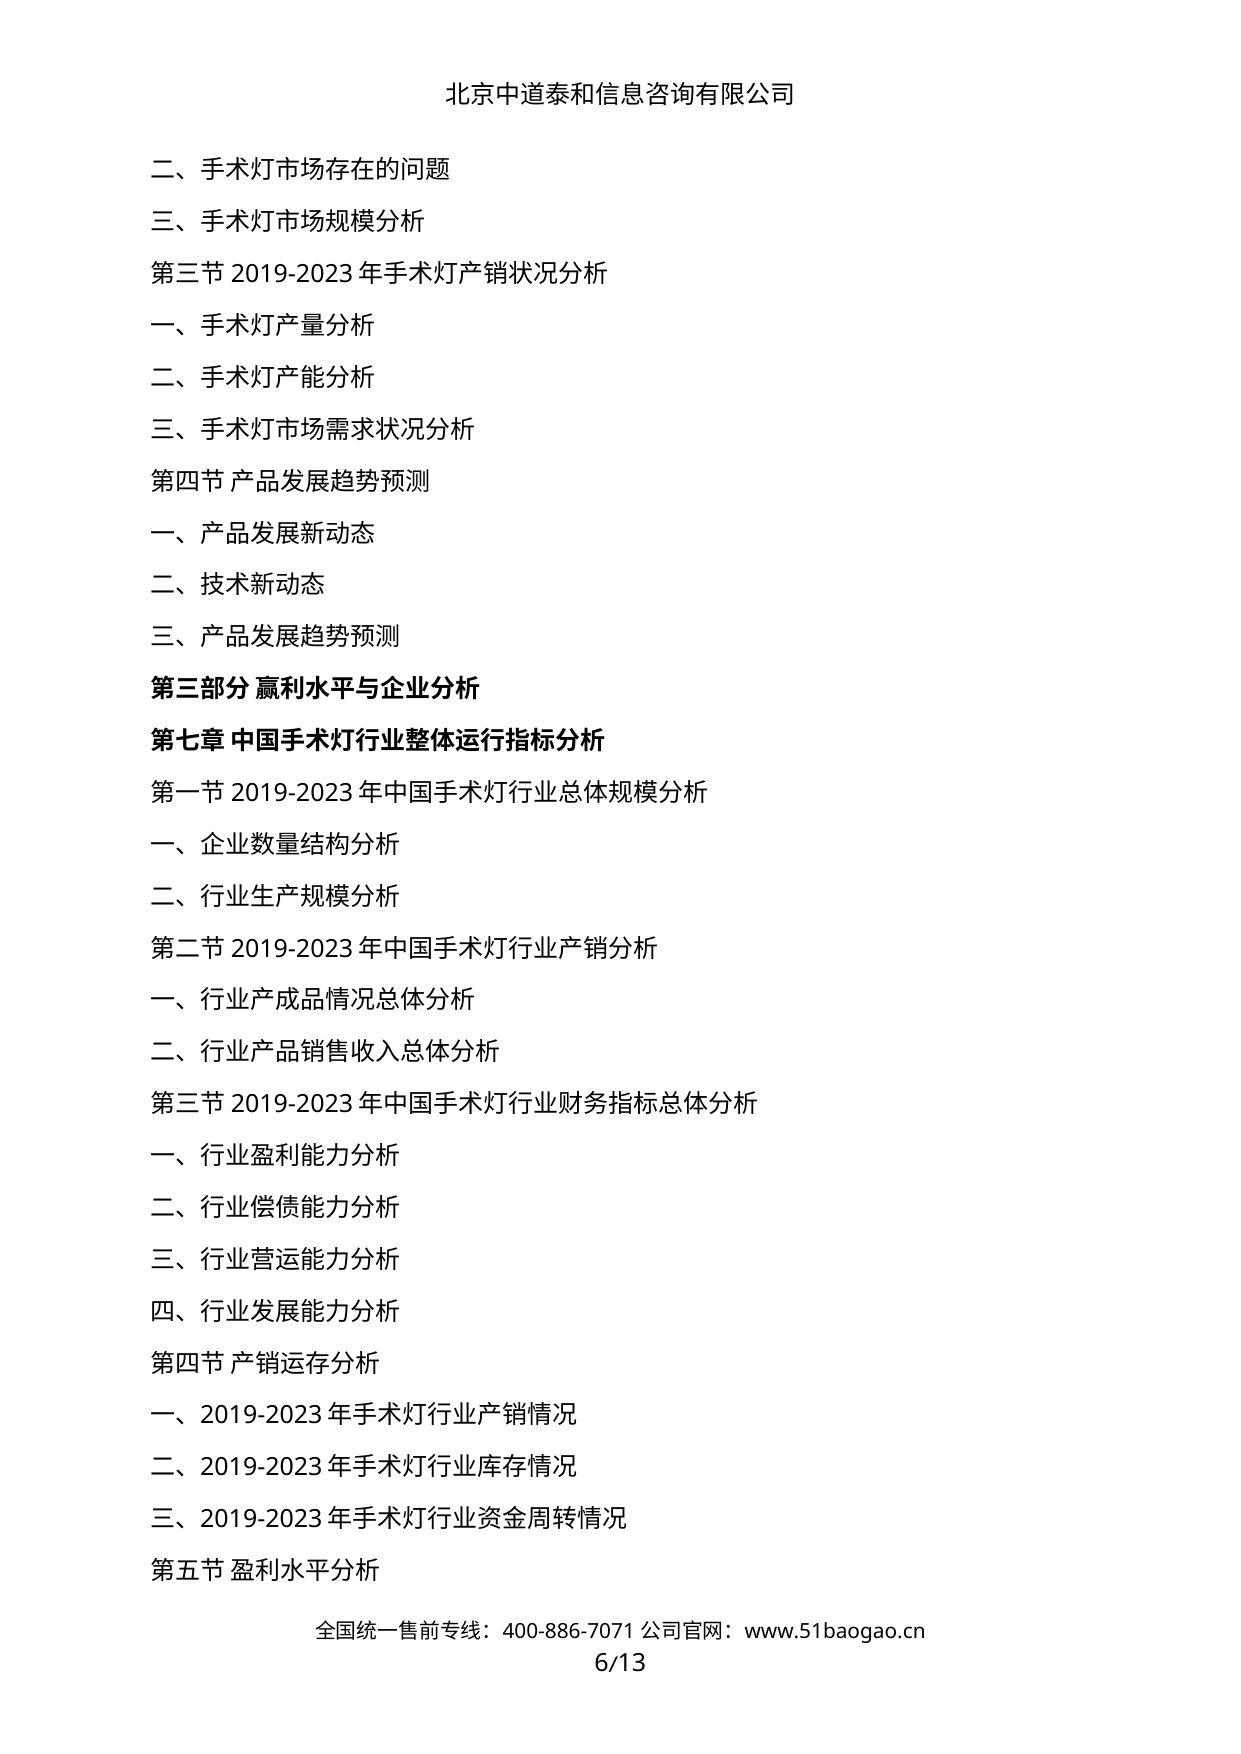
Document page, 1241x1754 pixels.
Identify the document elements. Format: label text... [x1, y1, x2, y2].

text 三、产品发展趋势预测 [150, 617, 1090, 653]
text 四、行业发展能力分析 [150, 1291, 1090, 1327]
text 一、手术灯产量分析 [150, 306, 1090, 342]
text 一、企业数量结构分析 [150, 824, 1090, 861]
text 一、产品发展新动态 [150, 513, 1090, 549]
text 二、手术灯产能分析 [150, 357, 1090, 394]
text 三、手术灯市场规模分析 [150, 202, 1090, 238]
text 第三节 2019-2023年手术灯产销状况分析 [150, 254, 1090, 290]
text 二、2019-2023年手术灯行业库存情况 [150, 1447, 1090, 1483]
text 一、2019-2023年手术灯行业产销情况 [150, 1395, 1090, 1431]
text 二、行业产品销售收入总体分析 [150, 1032, 1090, 1068]
text 三、行业营运能力分析 [150, 1239, 1090, 1276]
text 二、手术灯市场存在的问题 [150, 150, 1090, 186]
text 二、行业偿债能力分析 [150, 1187, 1090, 1224]
text 第二节 2019-2023年中国手术灯行业产销分析 [150, 928, 1090, 964]
text 第三节 2019-2023年中国手术灯行业财务指标总体分析 [150, 1084, 1090, 1120]
text 一、行业产成品情况总体分析 [150, 980, 1090, 1016]
text 第三部分 赢利水平与企业分析 [150, 669, 1090, 705]
text 第五节 盈利水平分析 [150, 1551, 1090, 1587]
text 第四节 产品发展趋势预测 [150, 461, 1090, 497]
text 第四节 产销运存分析 [150, 1343, 1090, 1379]
text 二、行业生产规模分析 [150, 876, 1090, 912]
text 三、手术灯市场需求状况分析 [150, 409, 1090, 446]
text 一、行业盈利能力分析 [150, 1136, 1090, 1172]
text 二、技术新动态 [150, 565, 1090, 601]
text 三、2019-2023年手术灯行业资金周转情况 [150, 1499, 1090, 1535]
text 第七章 中国手术灯行业整体运行指标分析 [150, 721, 1090, 757]
text 第一节 2019-2023年中国手术灯行业总体规模分析 [150, 772, 1090, 809]
